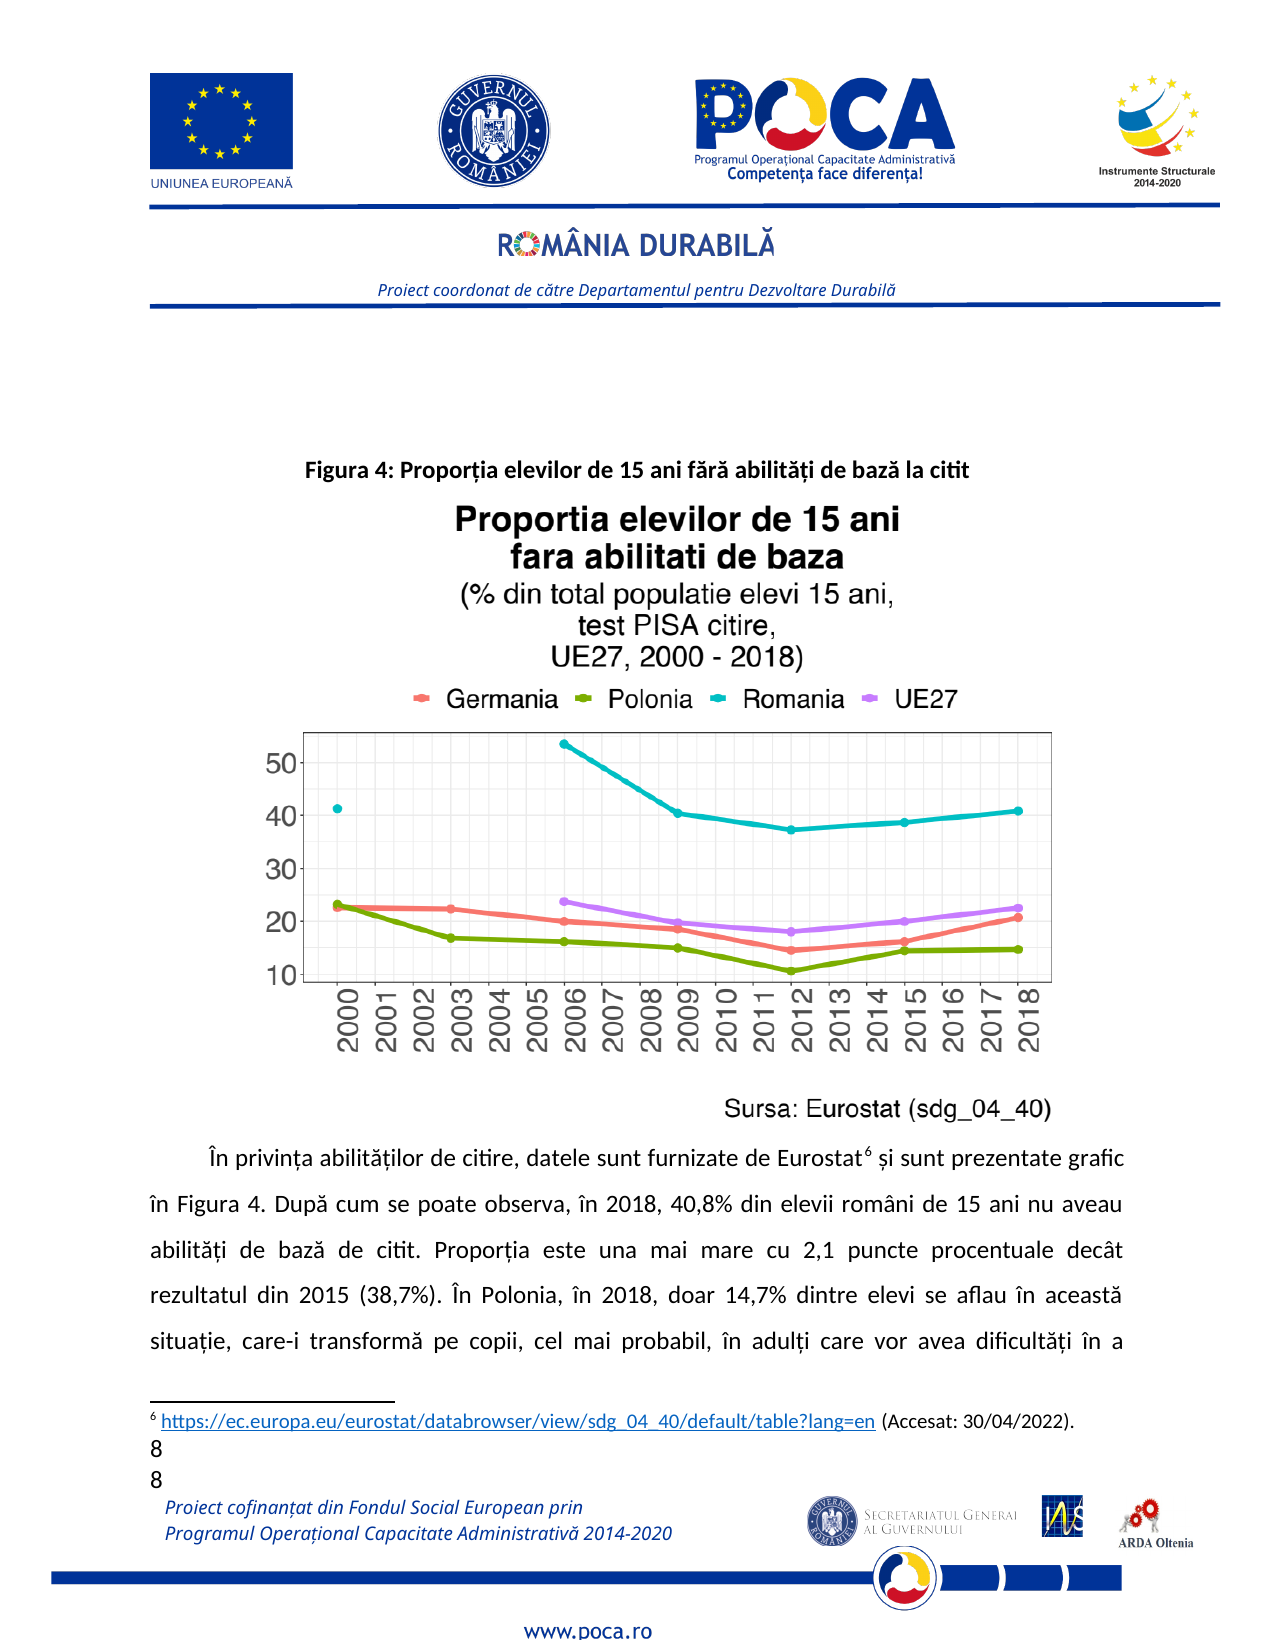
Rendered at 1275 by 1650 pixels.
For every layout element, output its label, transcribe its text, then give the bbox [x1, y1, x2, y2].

picture [1115, 1496, 1194, 1556]
picture [498, 227, 774, 256]
picture [150, 73, 1215, 188]
text Figura 4: Proporția elevilor de 15 ani fără abilități de bază la citit [150, 454, 1125, 485]
picture [49, 1495, 1121, 1640]
picture [1041, 1495, 1083, 1537]
